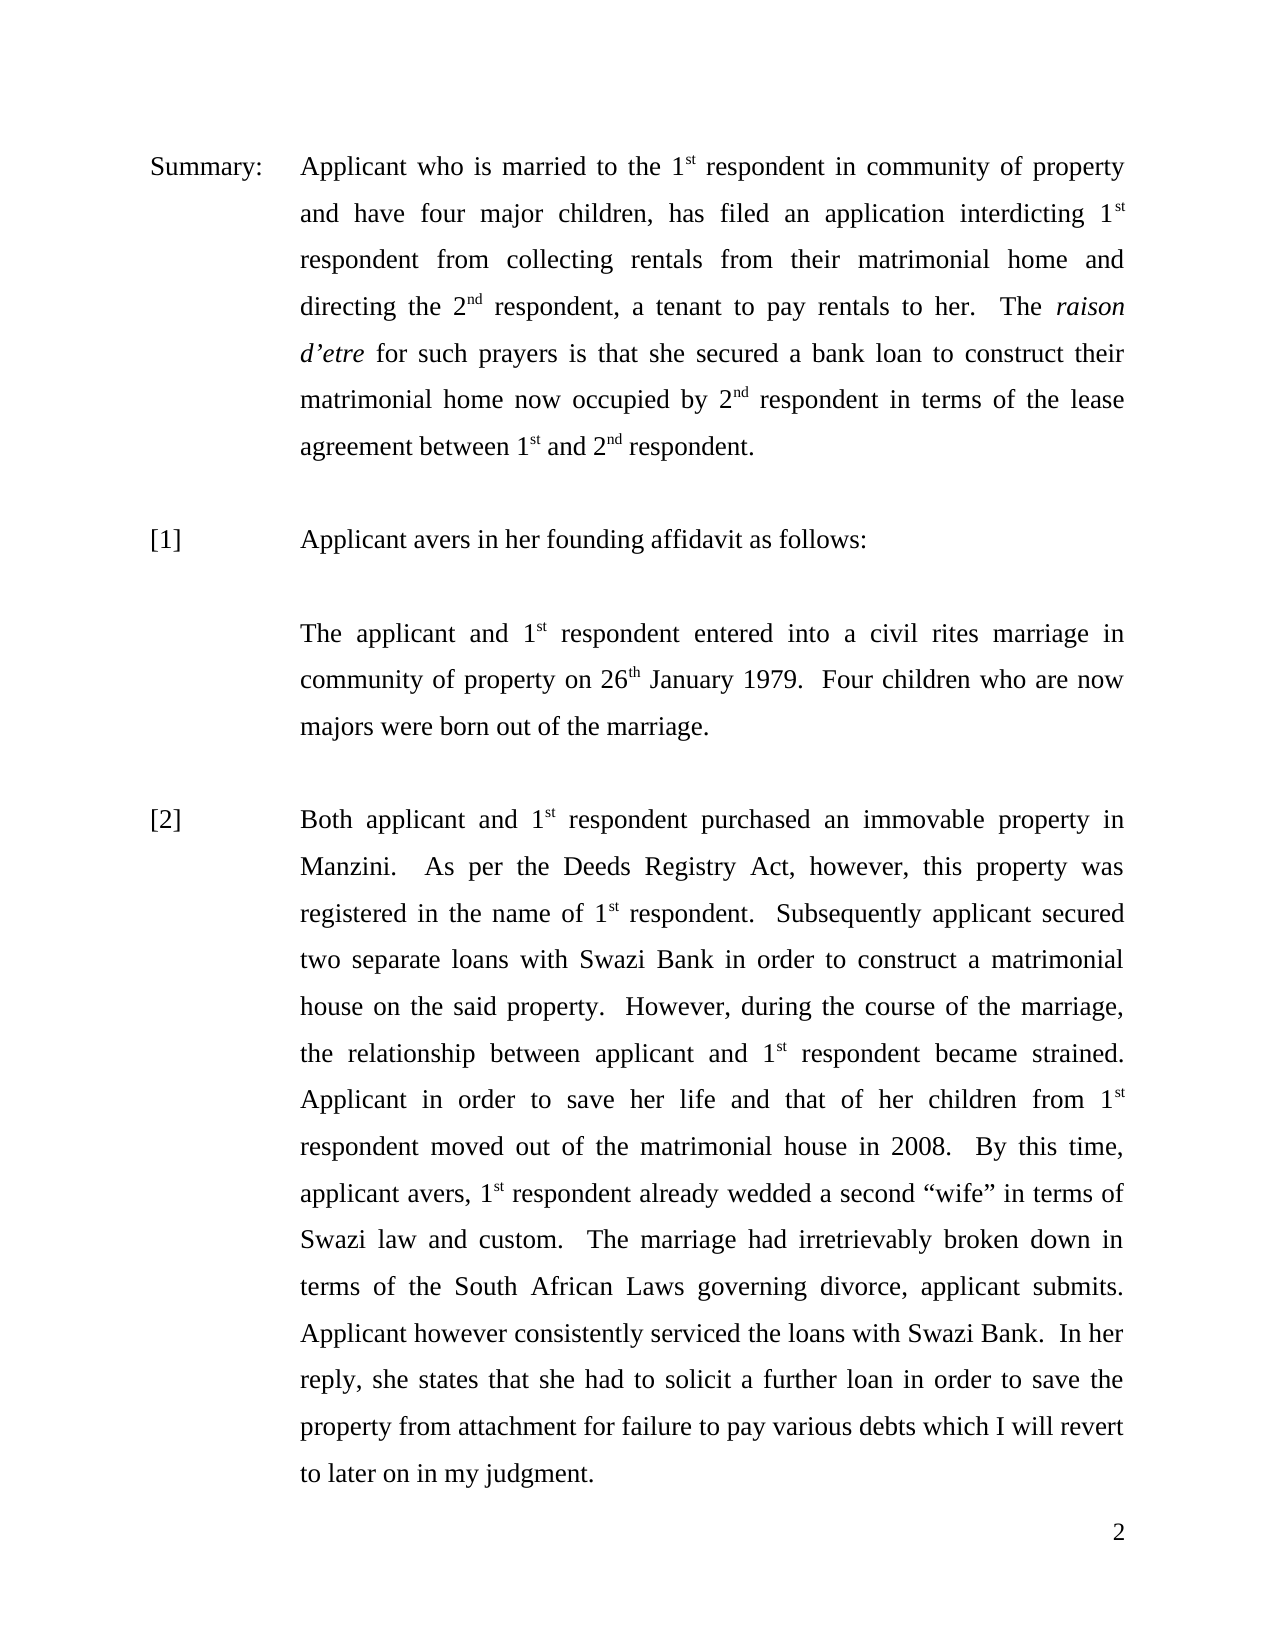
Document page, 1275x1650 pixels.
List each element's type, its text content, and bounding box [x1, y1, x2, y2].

text Summary: Applicant who is married to the 1st respondent in community of property and have four major children, has filed an application interdicting 1st respondent from collecting rentals from their matrimonial home and directing the 2nd respondent, a tenant to pay rentals to her. The raison d’etre for such prayers is that she secured a bank loan to construct their matrimonial home now occupied by 2nd respondent in terms of the lease agreement between 1st and 2nd respondent. [150, 150, 1125, 461]
text [1] Applicant avers in her founding affidavit as follows: [150, 523, 1125, 554]
text [2] Both applicant and 1st respondent purchased an immovable property in Manzini. As per the Deeds Registry Act, however, this property was registered in the name of 1st respondent. Subsequently applicant secured two separate loans with Swazi Bank in order to construct a matrimonial house on the said property. However, during the course of the marriage, the relationship between applicant and 1st respondent became strained. Applicant in order to save her life and that of her children from 1st respondent moved out of the matrimonial house in 2008. By this time, applicant avers, 1st respondent already wedded a second “wife” in terms of Swazi law and custom. The marriage had irretrievably broken down in terms of the South African Laws governing divorce, applicant submits. Applicant however consistently serviced the loans with Swazi Bank. In her reply, she states that she had to solicit a further loan in order to save the property from attachment for failure to pay various debts which I will revert to later on in my judgment. [150, 803, 1125, 1488]
text The applicant and 1st respondent entered into a civil rites marriage in community of property on 26th January 1979. Four children who are now majors were born out of the marriage. [150, 617, 1125, 741]
